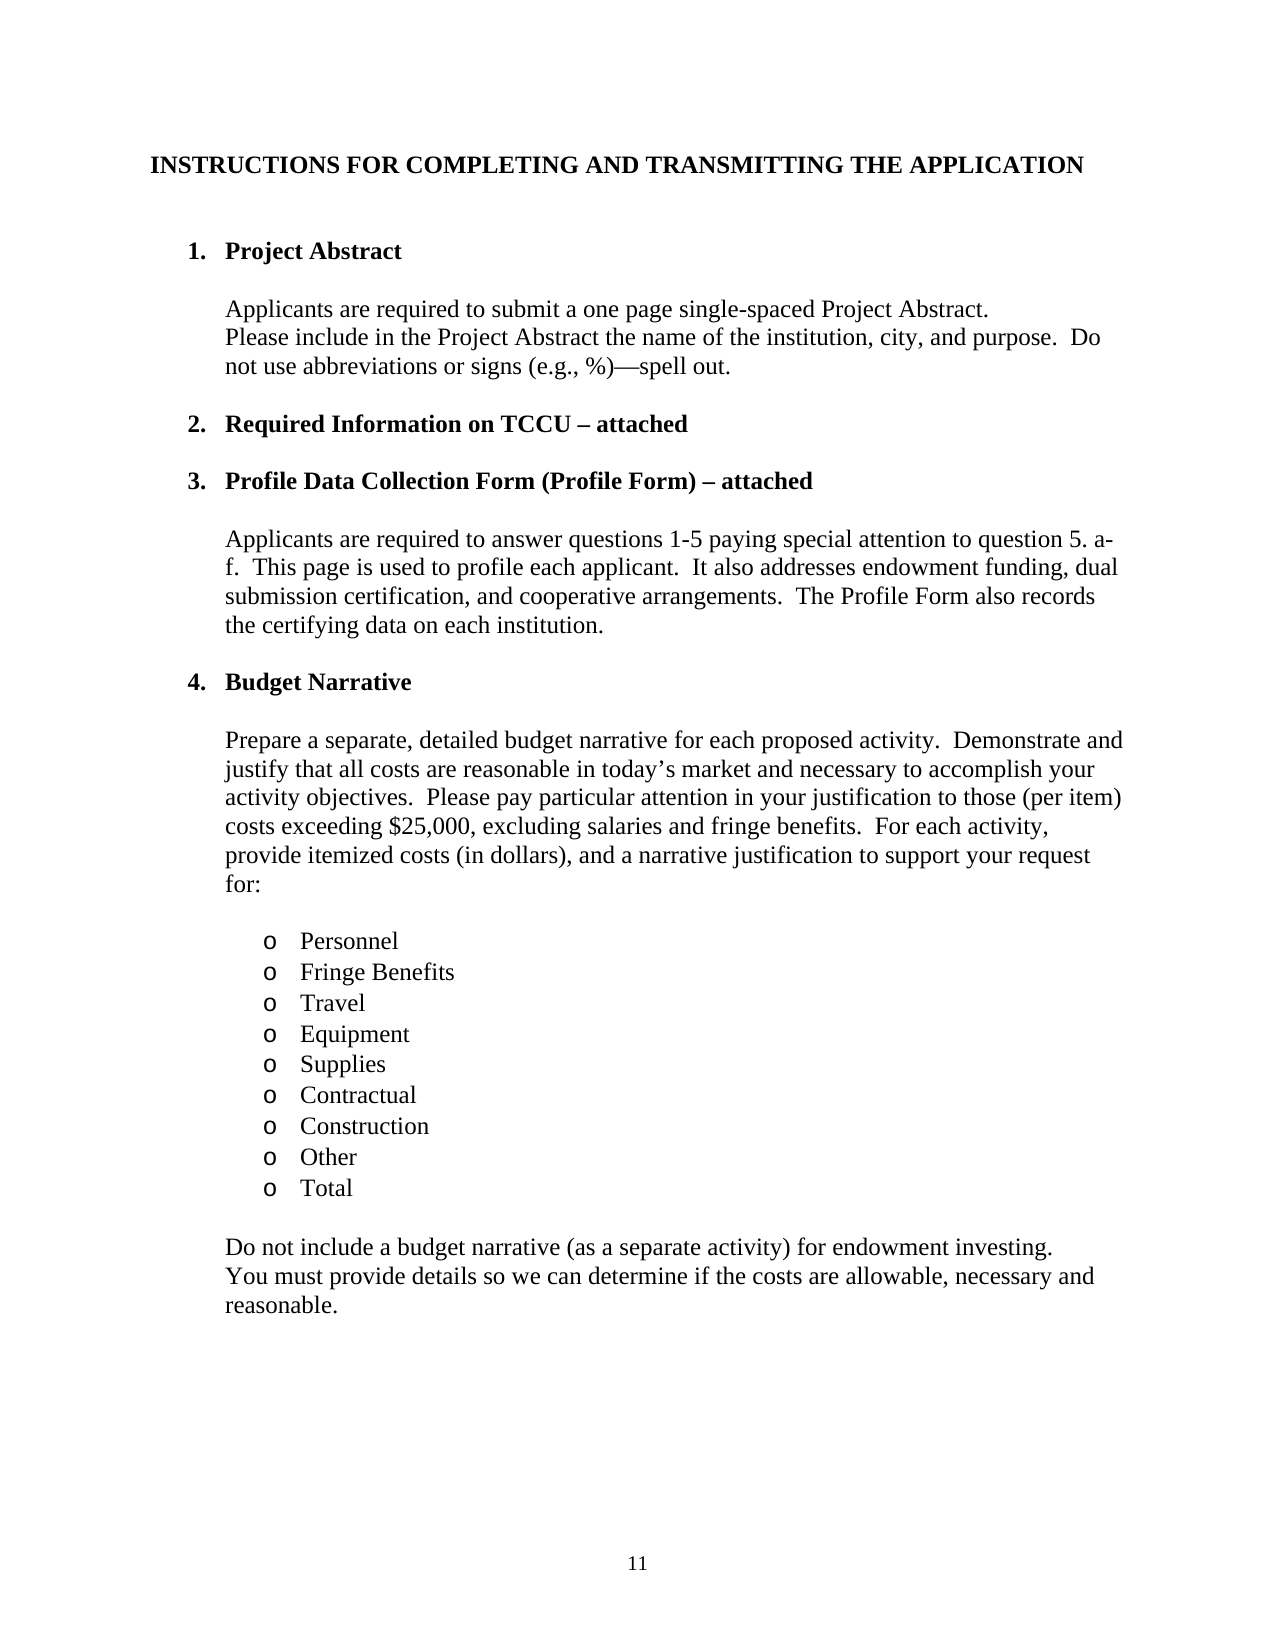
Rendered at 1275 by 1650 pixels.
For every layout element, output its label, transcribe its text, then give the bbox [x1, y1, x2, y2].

text Prepare a separate, detailed budget narrative for each proposed activity. Demonstrate and justify that all costs are reasonable in today’s market and necessary to accomplish your activity objectives. Please pay particular attention in your justification to those (per item) costs exceeding $25,000, excluding salaries and fringe benefits. For each activity, provide itemized costs (in dollars), and a narrative justification to support your request for: [225, 725, 1125, 897]
text Applicants are required to submit a one page single-spaced Project Abstract. [225, 294, 1125, 322]
list Total [262, 1173, 1125, 1204]
list Travel [262, 988, 1125, 1019]
list Do not include a budget narrative (as a separate activity) for endowment investing. [225, 1232, 1125, 1261]
text Applicants are required to answer questions 1-5 paying special attention to question 5. a-f. This page is used to profile each applicant. It also addresses endowment funding, dual submission certification, and cooperative arrangements. The Profile Form also records the certifying data on each institution. [225, 524, 1125, 639]
text Please include in the Project Abstract the name of the institution, city, and purpose. Do not use abbreviations or signs (e.g., %)—spell out. [225, 322, 1125, 380]
list Fringe Benefits [262, 957, 1125, 988]
list Contractual [262, 1080, 1125, 1111]
list Equipment [262, 1019, 1125, 1049]
list Project Abstract [187, 236, 1125, 265]
list Construction [262, 1111, 1125, 1142]
list Other [262, 1142, 1125, 1173]
list Profile Data Collection Form (Profile Form) – attached [187, 466, 1125, 495]
list Supplies [262, 1049, 1125, 1080]
list Personnel [262, 926, 1125, 957]
list Required Information on TCCU – attached [187, 409, 1125, 437]
text You must provide details so we can determine if the costs are allowable, necessary and reasonable. [225, 1261, 1125, 1319]
text INSTRUCTIONS FOR COMPLETING AND TRANSMITTING THE APPLICATION [150, 150, 1125, 179]
list Budget Narrative [187, 667, 1125, 696]
